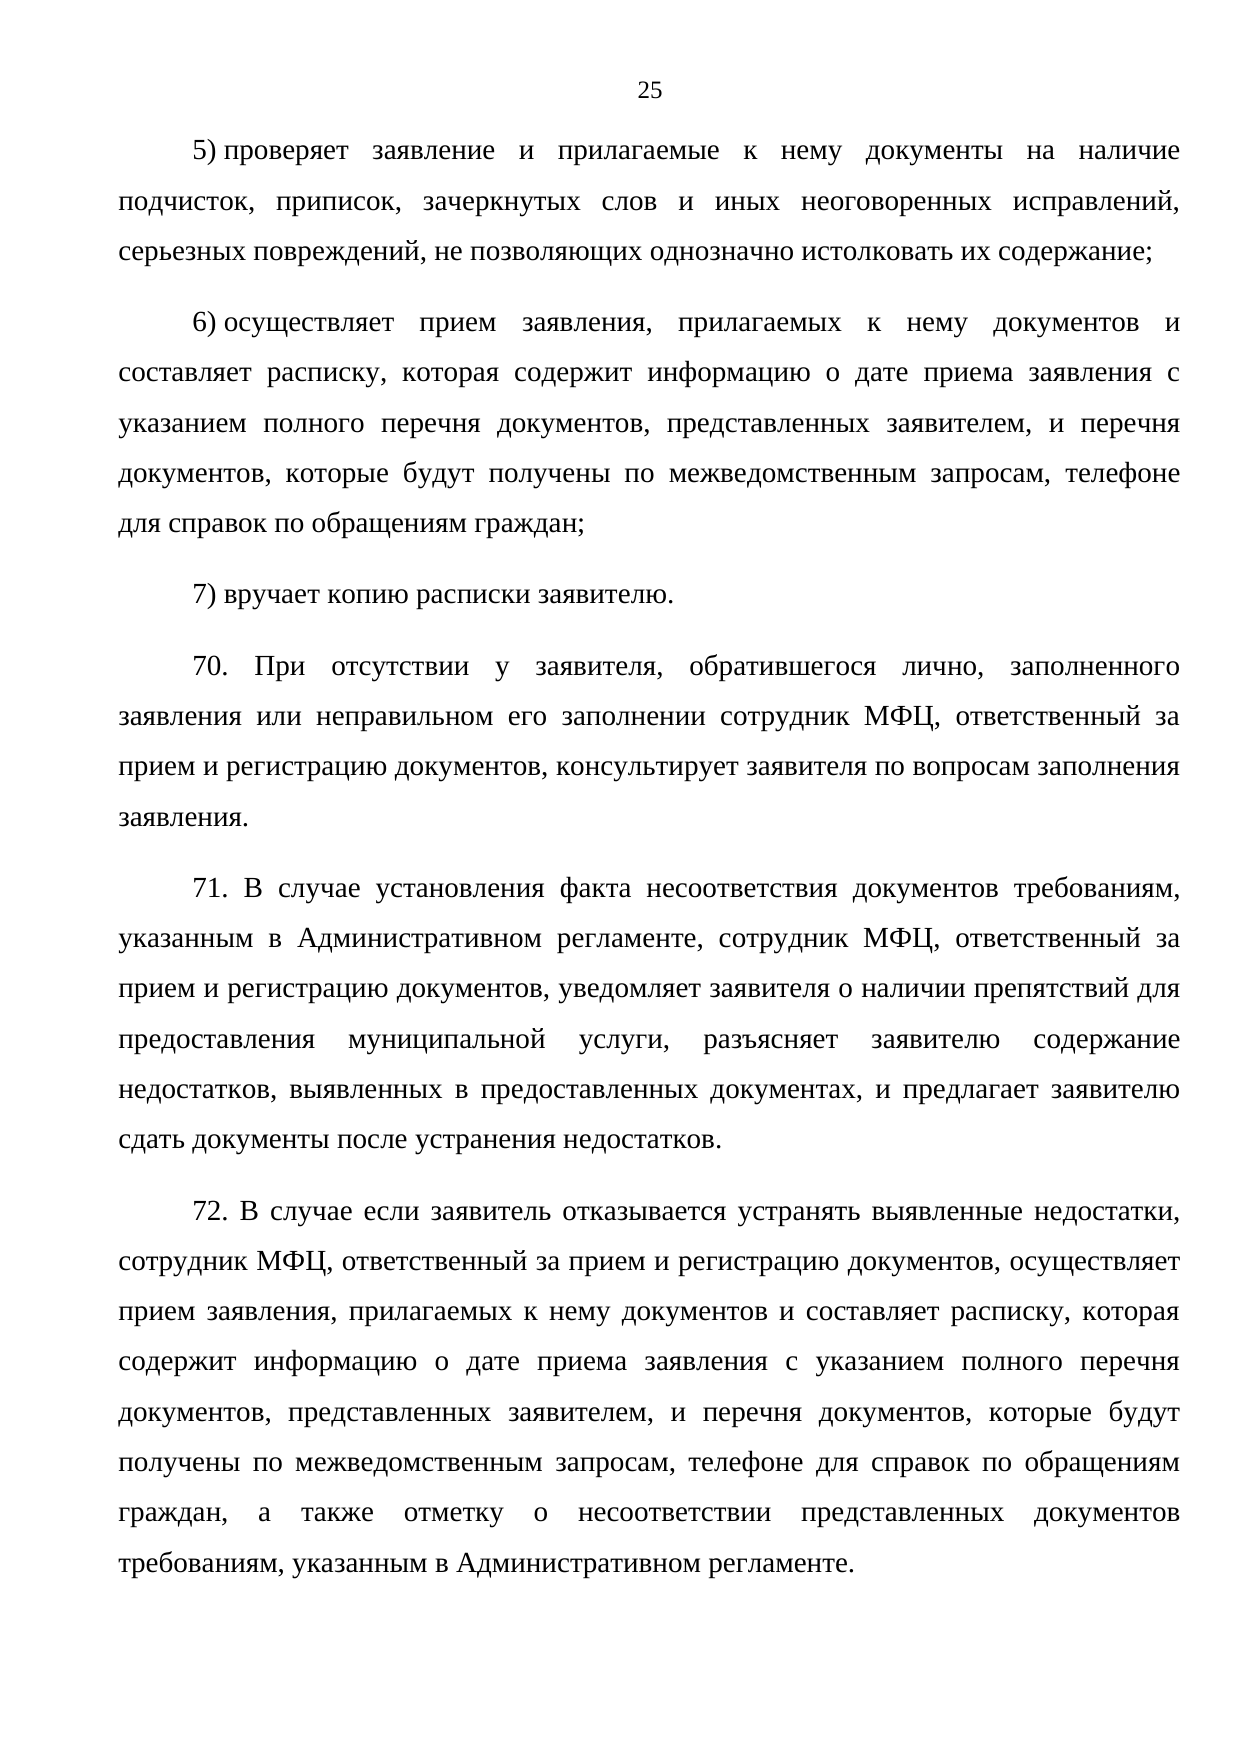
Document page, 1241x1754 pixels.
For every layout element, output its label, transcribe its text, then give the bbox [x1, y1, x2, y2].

text 5) проверяет заявление и прилагаемые к нему документы на наличие подчисток, приписок, зачеркнутых слов и иных неоговоренных исправлений, серьезных повреждений, не позволяющих однозначно истолковать их содержание; [118, 132, 1181, 267]
text 6) осуществляет прием заявления, прилагаемых к нему документов и составляет расписку, которая содержит информацию о дате приема заявления с указанием полного перечня документов, представленных заявителем, и перечня документов, которые будут получены по межведомственным запросам, телефоне для справок по обращениям граждан; [118, 304, 1181, 539]
text 70. При отсутствии у заявителя, обратившегося лично, заполненного заявления или неправильном его заполнении сотрудник МФЦ, ответственный за прием и регистрацию документов, консультирует заявителя по вопросам заполнения заявления. [118, 648, 1181, 832]
text 71. В случае установления факта несоответствия документов требованиям, указанным в Административном регламенте, сотрудник МФЦ, ответственный за прием и регистрацию документов, уведомляет заявителя о наличии препятствий для предоставления муниципальной услуги, разъясняет заявителю содержание недостатков, выявленных в предоставленных документах, и предлагает заявителю сдать документы после устранения недостатков. [118, 870, 1181, 1155]
text 7) вручает копию расписки заявителю. [118, 577, 1181, 610]
text 72. В случае если заявитель отказывается устранять выявленные недостатки, сотрудник МФЦ, ответственный за прием и регистрацию документов, осуществляет прием заявления, прилагаемых к нему документов и составляет расписку, которая содержит информацию о дате приема заявления с указанием полного перечня документов, представленных заявителем, и перечня документов, которые будут получены по межведомственным запросам, телефоне для справок по обращениям граждан, а также отметку о несоответствии представленных документов требованиям, указанным в Административном регламенте. [118, 1193, 1181, 1578]
